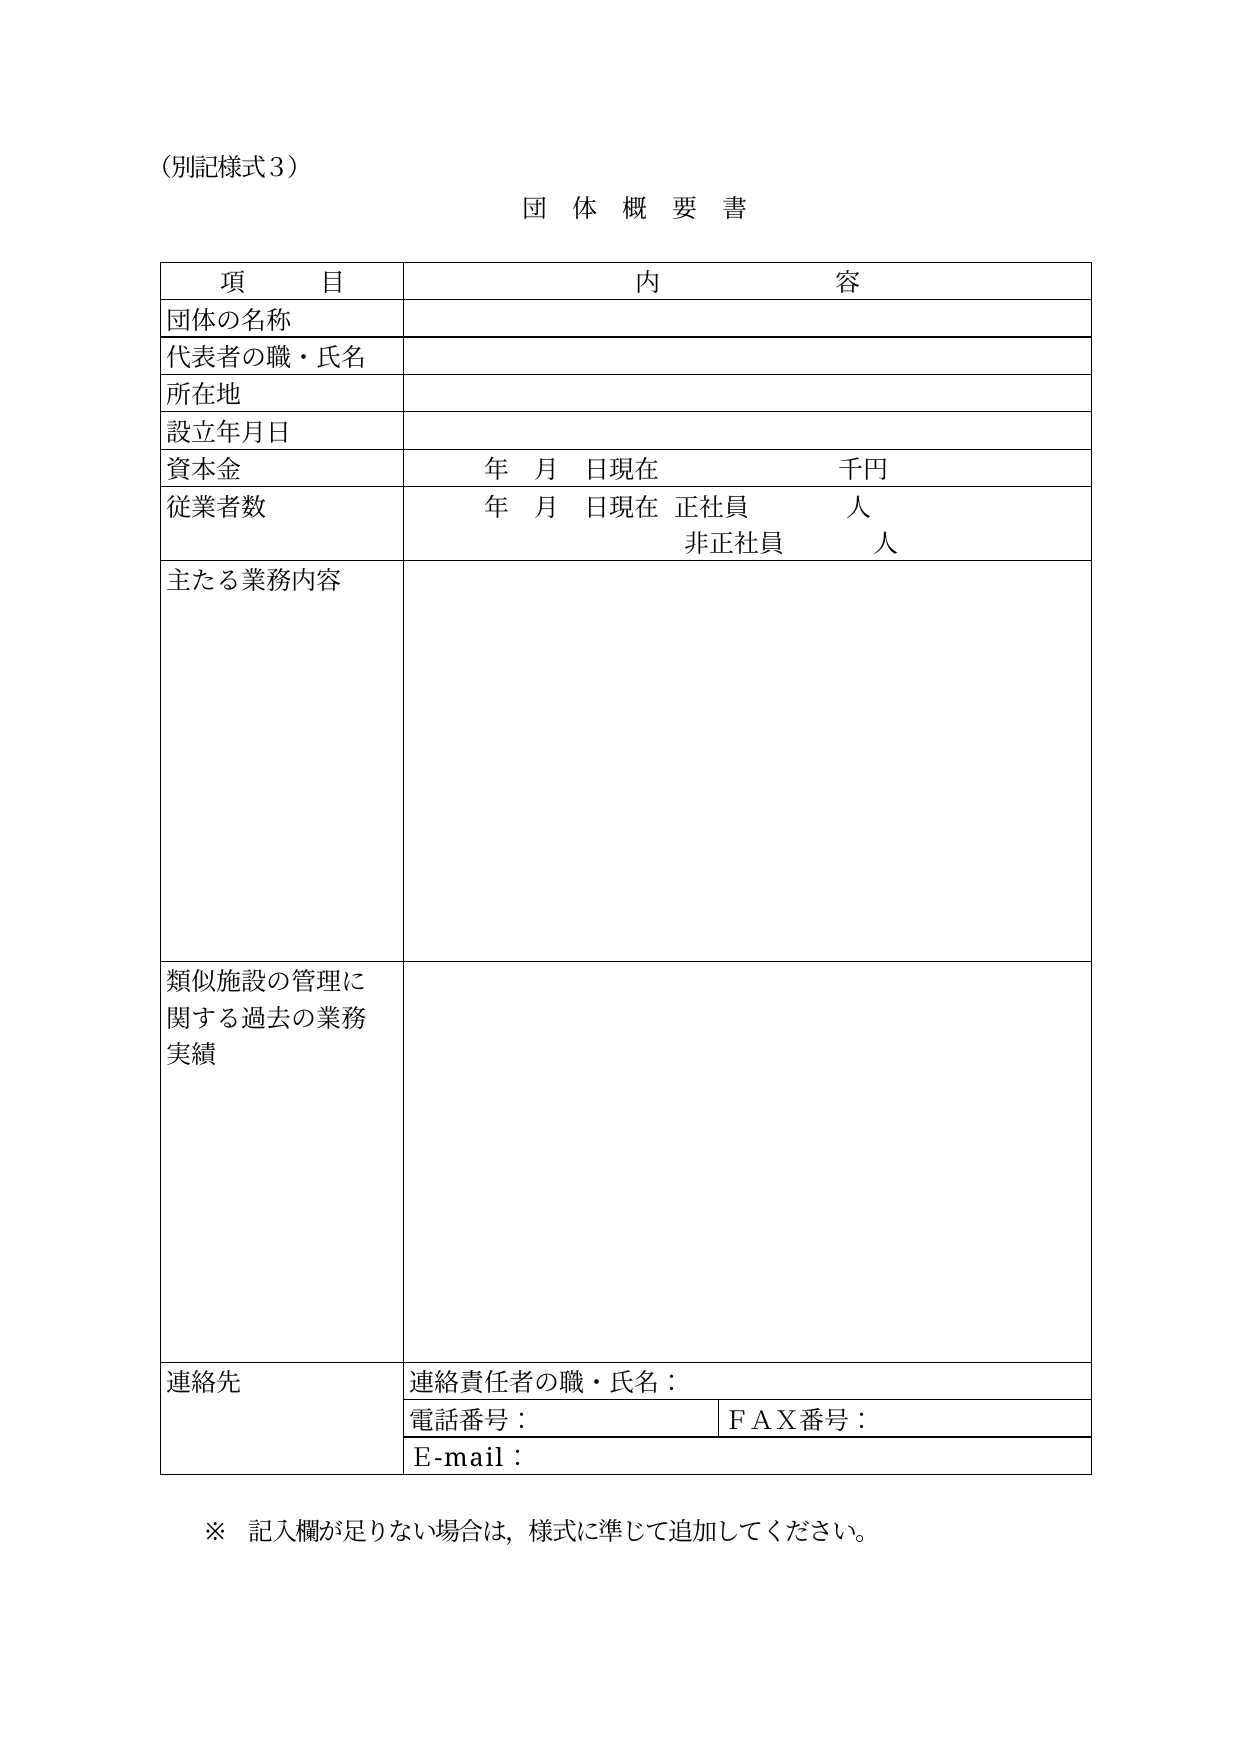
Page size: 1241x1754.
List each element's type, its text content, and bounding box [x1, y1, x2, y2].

table_cell 年 月 日現在 正社員 人 非正社員 人 [404, 487, 1091, 560]
table_cell 設立年月日 [161, 412, 403, 449]
table_cell 連絡責任者の職・氏名： [404, 1363, 1091, 1399]
table_cell [404, 338, 1091, 374]
table_cell 年 月 日現在 千円 [404, 450, 1091, 486]
table_cell [404, 962, 1091, 1362]
table_cell [404, 375, 1091, 411]
table_cell Ｅ-mail： [404, 1438, 1091, 1474]
table_cell 連絡先 [161, 1363, 403, 1474]
table_cell 所在地 [161, 375, 403, 411]
table_cell 主たる業務内容 [161, 561, 403, 961]
table_cell 団体の名称 [161, 300, 403, 336]
table_cell 電話番号： [404, 1400, 718, 1436]
text 団 体 概 要 書 [148, 189, 1122, 225]
table_cell 類似施設の管理に 関する過去の業務 実績 [161, 962, 403, 1362]
table_cell 従業者数 [161, 487, 403, 560]
table_cell 代表者の職・氏名 [161, 338, 403, 374]
table_cell [404, 300, 1091, 336]
table_cell [404, 561, 1091, 961]
text （別記様式３） [148, 148, 1122, 184]
table_cell 資本金 [161, 450, 403, 486]
table_cell [404, 412, 1091, 449]
table_header 項 目 [161, 263, 403, 299]
text ※ 記入欄が足りない場合は，様式に準じて追加してください。 [205, 1511, 1122, 1548]
table_cell ＦＡＸ番号： [719, 1400, 1091, 1436]
table_header 内 容 [404, 263, 1091, 299]
